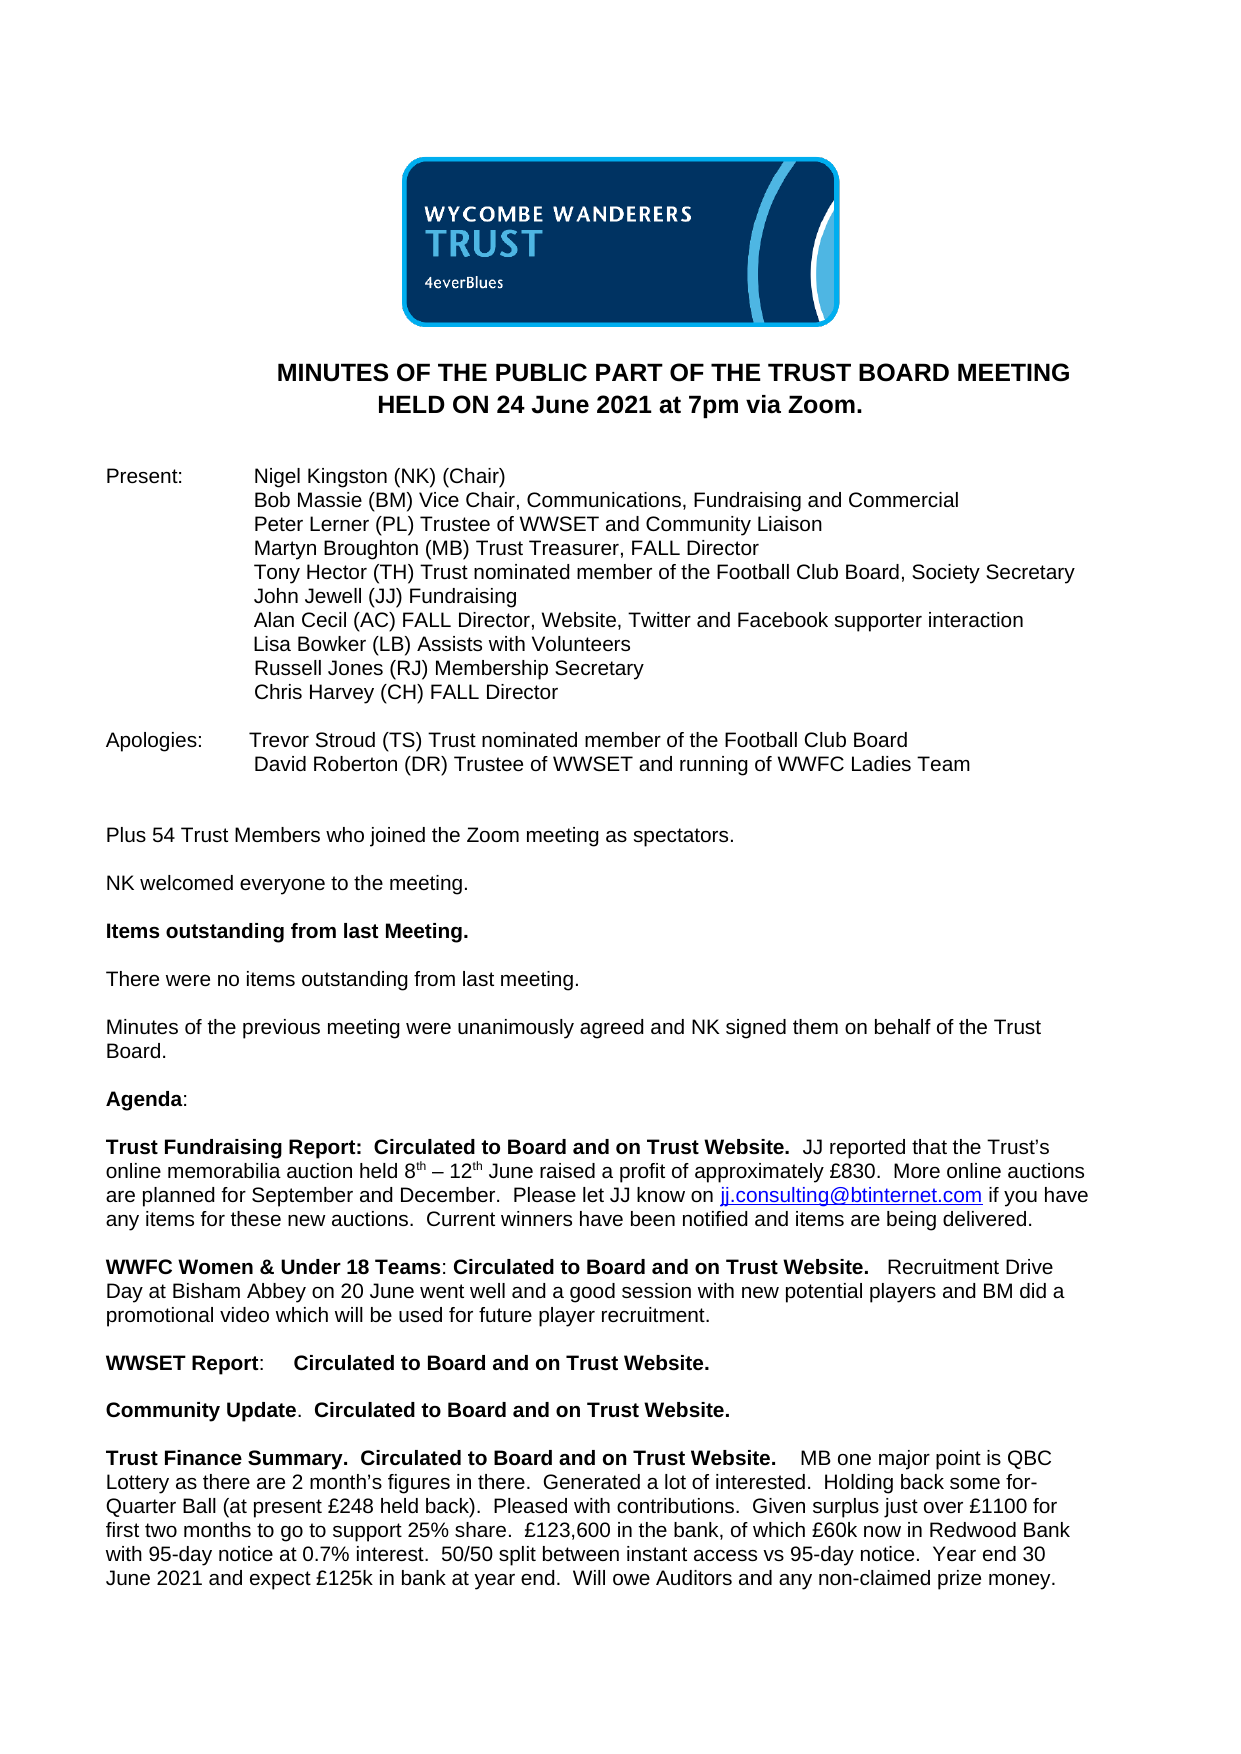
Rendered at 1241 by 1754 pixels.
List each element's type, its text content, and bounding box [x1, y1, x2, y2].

text Plus 54 Trust Members who joined the Zoom meeting as spectators. [106, 823, 1090, 847]
text Lisa Bowker (LB) Assists with Volunteers [106, 632, 1090, 656]
text Peter Lerner (PL) Trustee of WWSET and Community Liaison [106, 512, 1090, 536]
text Items outstanding from last Meeting. [106, 919, 1090, 943]
text Russell Jones (RJ) Membership Secretary [181, 656, 1090, 679]
text Apologies: Trevor Stroud (TS) Trust nominated member of the Football Club Board [106, 727, 1090, 751]
text Our mi MINUTES OF THE PUBLIC PART OF THE TRUST BOARD MEETING HELD ON 24 June 2021 at 7pm via Zoom. [150, 352, 1090, 419]
picture [396, 150, 844, 333]
text Alan Cecil (AC) FALL Director, Website, Twitter and Facebook supporter interaction [253, 608, 1090, 632]
text WWFC Women & Under 18 Teams: Circulated to Board and on Trust Website. Recruitment Drive Day at Bisham Abbey on 20 June went well and a good session with new potential players and BM did a promotional video which will be used for future player recruitment. [106, 1254, 1090, 1326]
text Bob Massie (BM) Vice Chair, Communications, Fundraising and Commercial [253, 488, 1090, 512]
text Agenda: [106, 1087, 1090, 1111]
text Chris Harvey (CH) FALL Director [150, 679, 1090, 703]
text WWSET Report: Circulated to Board and on Trust Website. [106, 1350, 1090, 1374]
text Present: Nigel Kingston (NK) (Chair) [106, 464, 1090, 488]
text Trust Fundraising Report: Circulated to Board and on Trust Website. JJ reported that the Trust’s online memorabilia auction held 8th – 12th June raised a profit of approximately £830. More online auctions are planned for September and December. Please let JJ know on jj.consulting@btinternet.com if you have any items for these new auctions. Current winners have been notified and items are being delivered. [106, 1135, 1090, 1231]
text Tony Hector (TH) Trust nominated member of the Football Club Board, Society Secretary [253, 560, 1090, 584]
text John Jewell (JJ) Fundraising [253, 584, 1090, 608]
text Martyn Broughton (MB) Trust Treasurer, FALL Director [253, 536, 1090, 560]
text David Roberton (DR) Trustee of WWSET and running of WWFC Ladies Team [253, 751, 1090, 775]
text Community Update. Circulated to Board and on Trust Website. [106, 1398, 1090, 1422]
text Minutes of the previous meeting were unanimously agreed and NK signed them on behalf of the Trust Board. [106, 1015, 1090, 1063]
text There were no items outstanding from last meeting. [106, 967, 1090, 991]
text Trust Finance Summary. Circulated to Board and on Trust Website. MB one major point is QBC Lottery as there are 2 month’s figures in there. Generated a lot of interested. Holding back some for-Quarter Ball (at present £248 held back). Pleased with contributions. Given surplus just over £1100 for first two months to go to support 25% share. £123,600 in the bank, of which £60k now in Redwood Bank with 95-day notice at 0.7% interest. 50/50 split between instant access vs 95-day notice. Year end 30 June 2021 and expect £125k in bank at year end. Will owe Auditors and any non-claimed prize money. [106, 1446, 1090, 1590]
text NK welcomed everyone to the meeting. [106, 871, 1090, 895]
